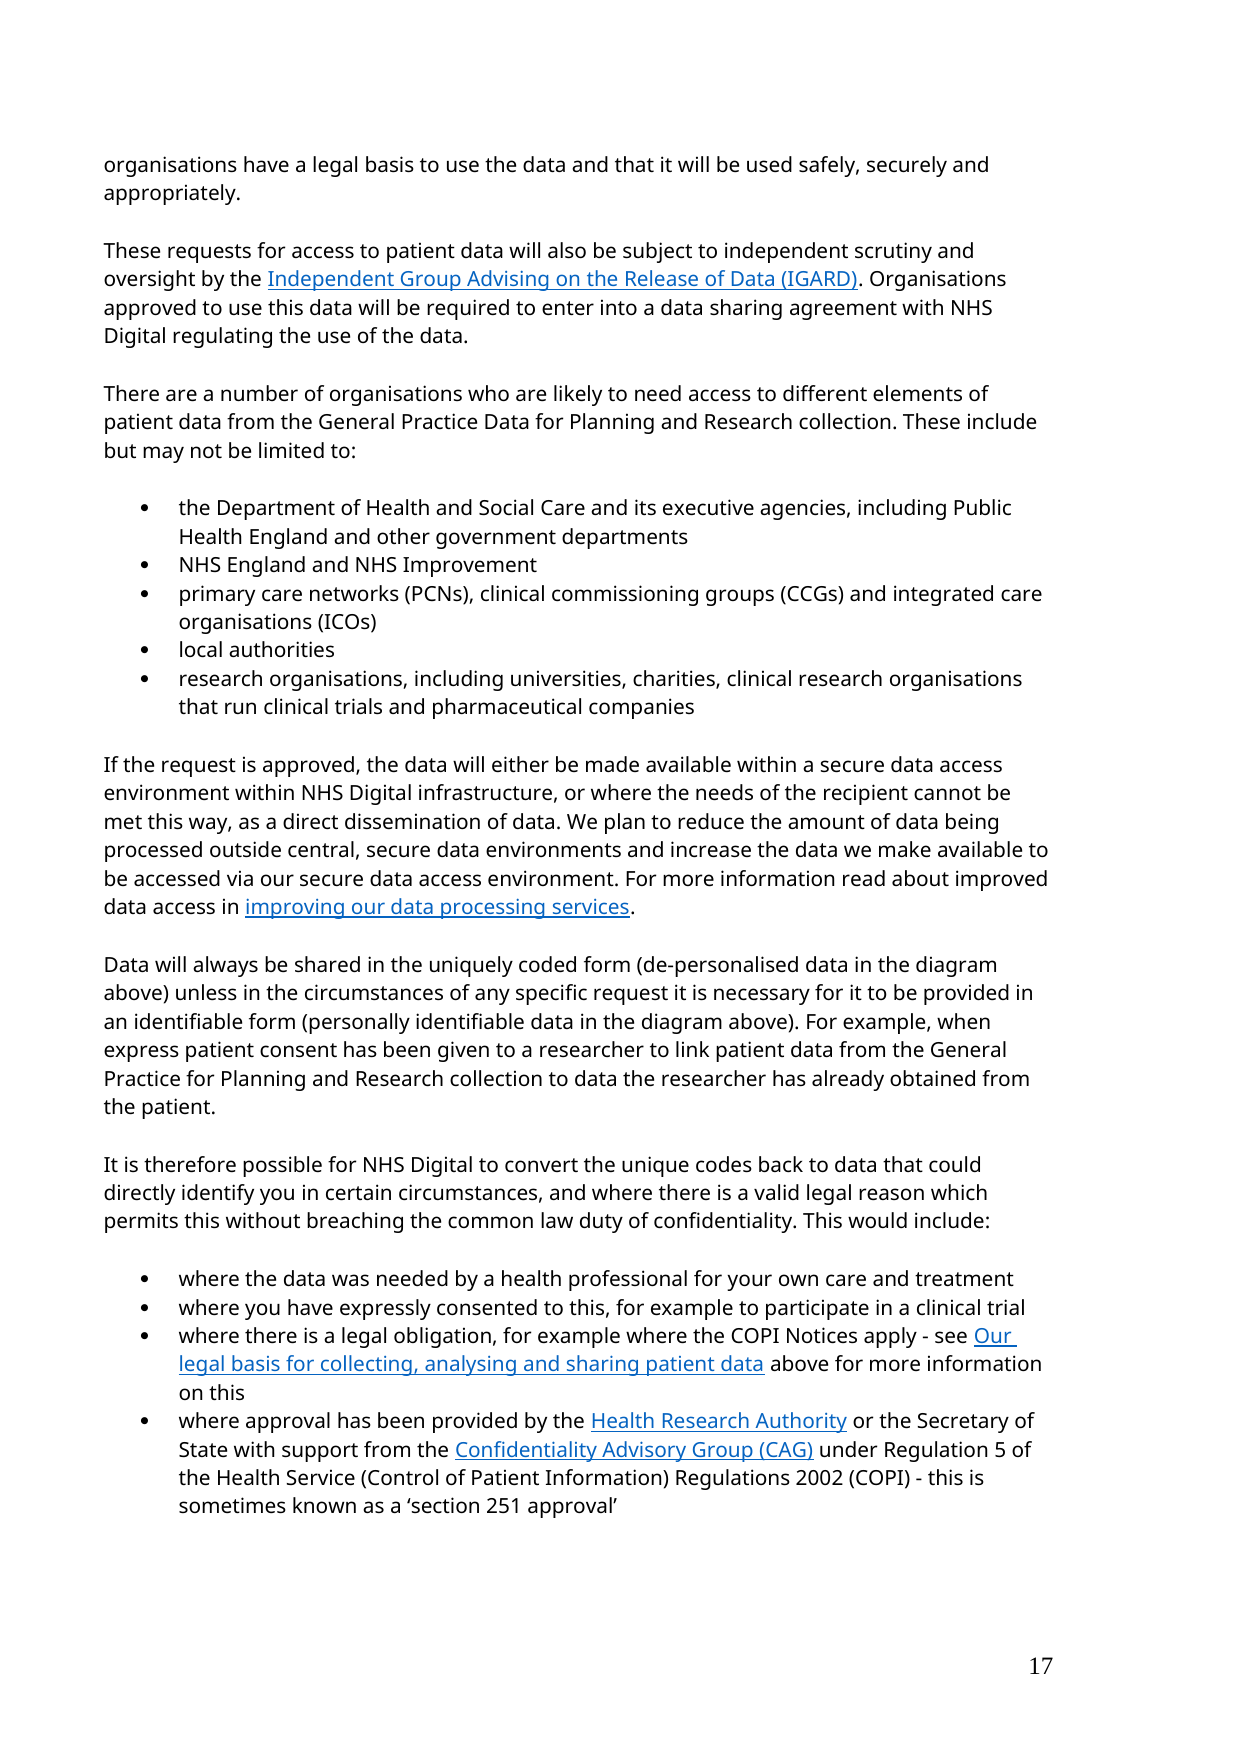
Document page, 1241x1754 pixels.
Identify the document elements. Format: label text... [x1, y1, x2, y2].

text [103, 150, 1053, 207]
text It is therefore possible for NHS Digital to convert the unique codes back to data that could directly identify you in certain circumstances, and where there is a valid legal reason which permits this without breaching the common law duty of confidentiality. This would include: [103, 1150, 1053, 1235]
text If the request is approved, the data will either be made available within a secure data access environment within NHS Digital infrastructure, or where the needs of the recipient cannot be met this way, as a direct dissemination of data. We plan to reduce the amount of data being processed outside central, secure data environments and increase the data we make available to be accessed via our secure data access environment. For more information read about improved data access in improving our data processing services. [103, 750, 1053, 921]
list where approval has been provided by the Health Research Authority or the Secretary of State with support from the Confidentiality Advisory Group (CAG) under Regulation 5 of the Health Service (Control of Patient Information) Regulations 2002 (COPI) - this is sometimes known as a ‘section 251 approval’ [141, 1406, 1053, 1520]
text These requests for access to patient data will also be subject to independent scrutiny and oversight by the Independent Group Advising on the Release of Data (IGARD). Organisations approved to use this data will be required to enter into a data sharing agreement with NHS Digital regulating the use of the data. [103, 236, 1053, 350]
text Data will always be shared in the uniquely coded form (de-personalised data in the diagram above) unless in the circumstances of any specific request it is necessary for it to be provided in an identifiable form (personally identifiable data in the diagram above). For example, when express patient consent has been given to a researcher to link patient data from the General Practice for Planning and Research collection to data the researcher has already obtained from the patient. [103, 950, 1053, 1121]
text There are a number of organisations who are likely to need access to different elements of patient data from the General Practice Data for Planning and Research collection. These include but may not be limited to: [103, 379, 1053, 464]
list the Department of Health and Social Care and its executive agencies, including Public Health England and other government departments [141, 493, 1053, 550]
list where you have expressly consented to this, for example to participate in a clinical trial [141, 1293, 1053, 1321]
list local authorities [141, 636, 1053, 664]
list NHS England and NHS Improvement [141, 550, 1053, 579]
list where the data was needed by a health professional for your own care and treatment [141, 1264, 1053, 1293]
list research organisations, including universities, charities, clinical research organisations that run clinical trials and pharmaceutical companies [141, 664, 1053, 721]
list where there is a legal obligation, for example where the COPI Notices apply - see Our legal basis for collecting, analysing and sharing patient data above for more information on this [141, 1321, 1053, 1406]
list primary care networks (PCNs), clinical commissioning groups (CCGs) and integrated care organisations (ICOs) [141, 579, 1053, 636]
